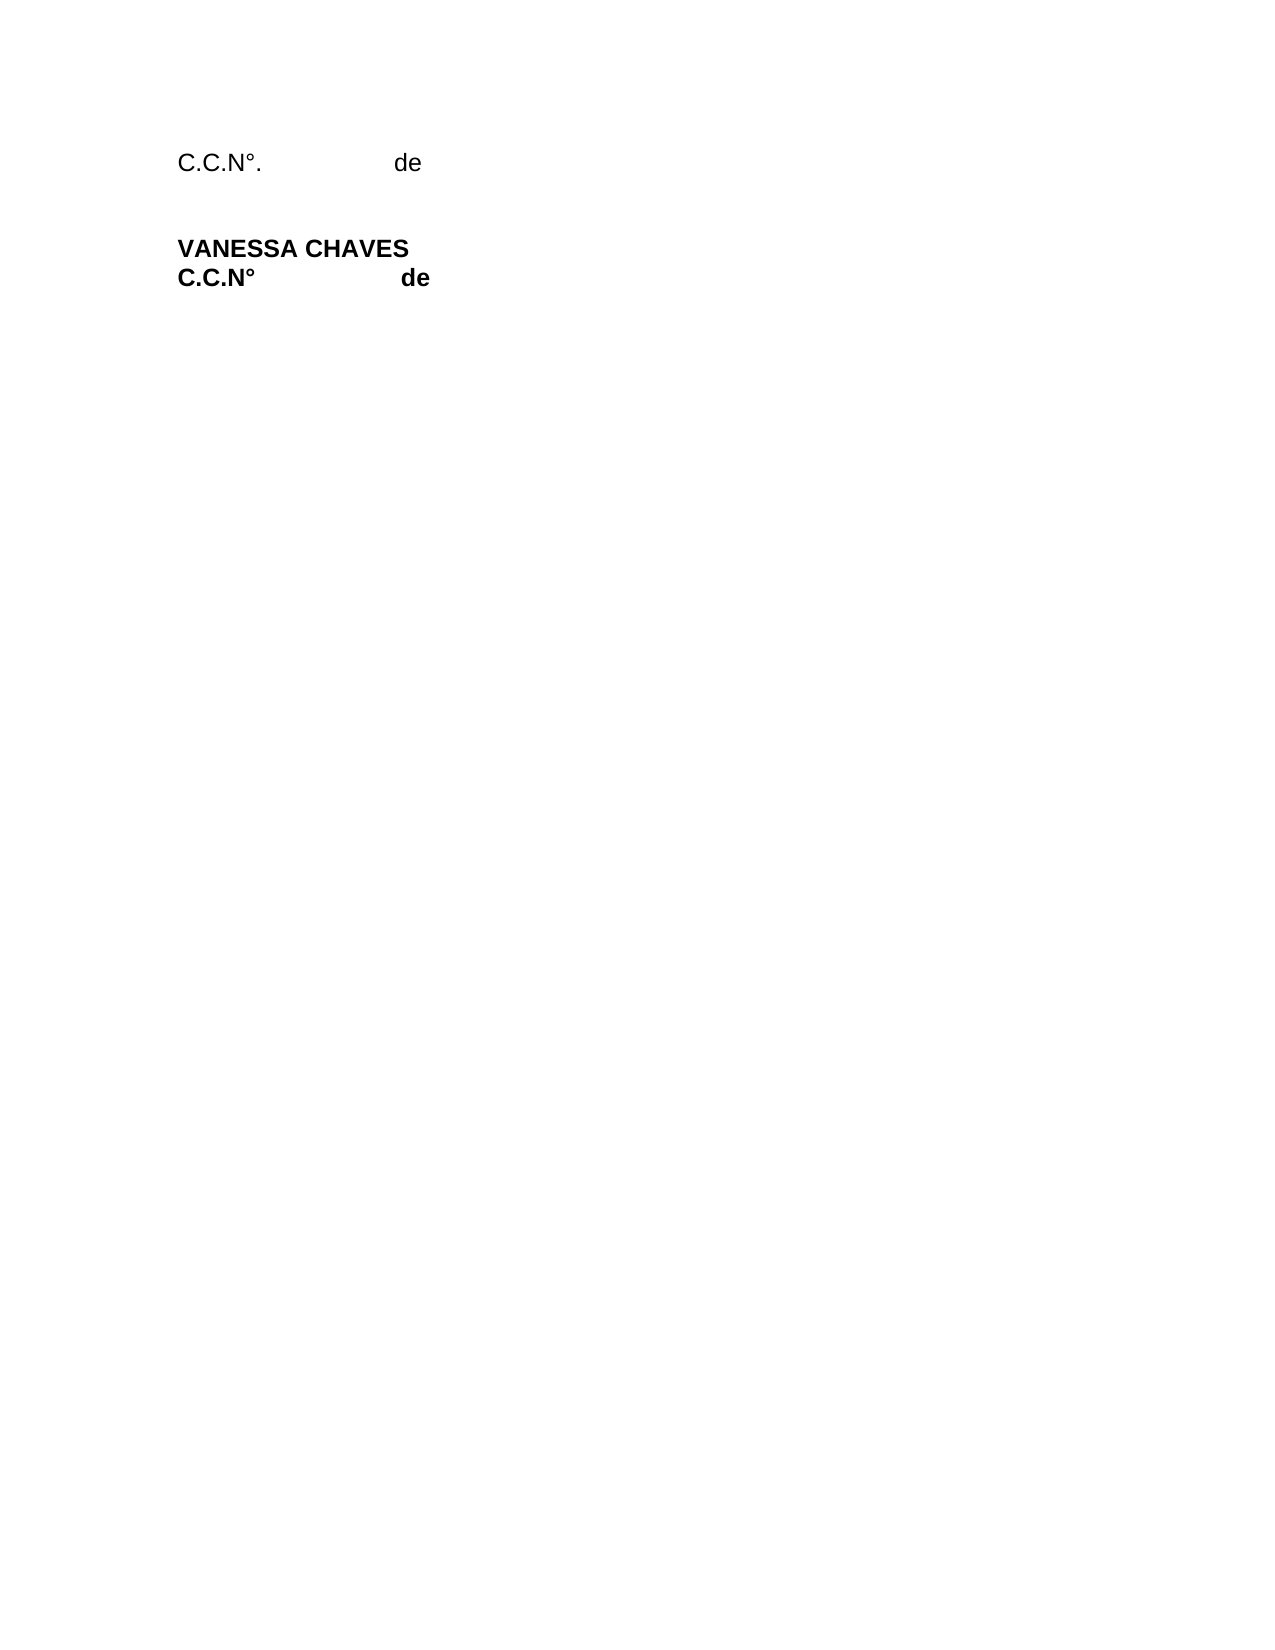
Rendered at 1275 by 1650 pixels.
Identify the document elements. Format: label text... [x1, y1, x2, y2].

text C.C.N° de [177, 263, 1098, 291]
text VANESSA CHAVES [177, 234, 1098, 263]
text C.C.N°. de [177, 148, 1098, 176]
